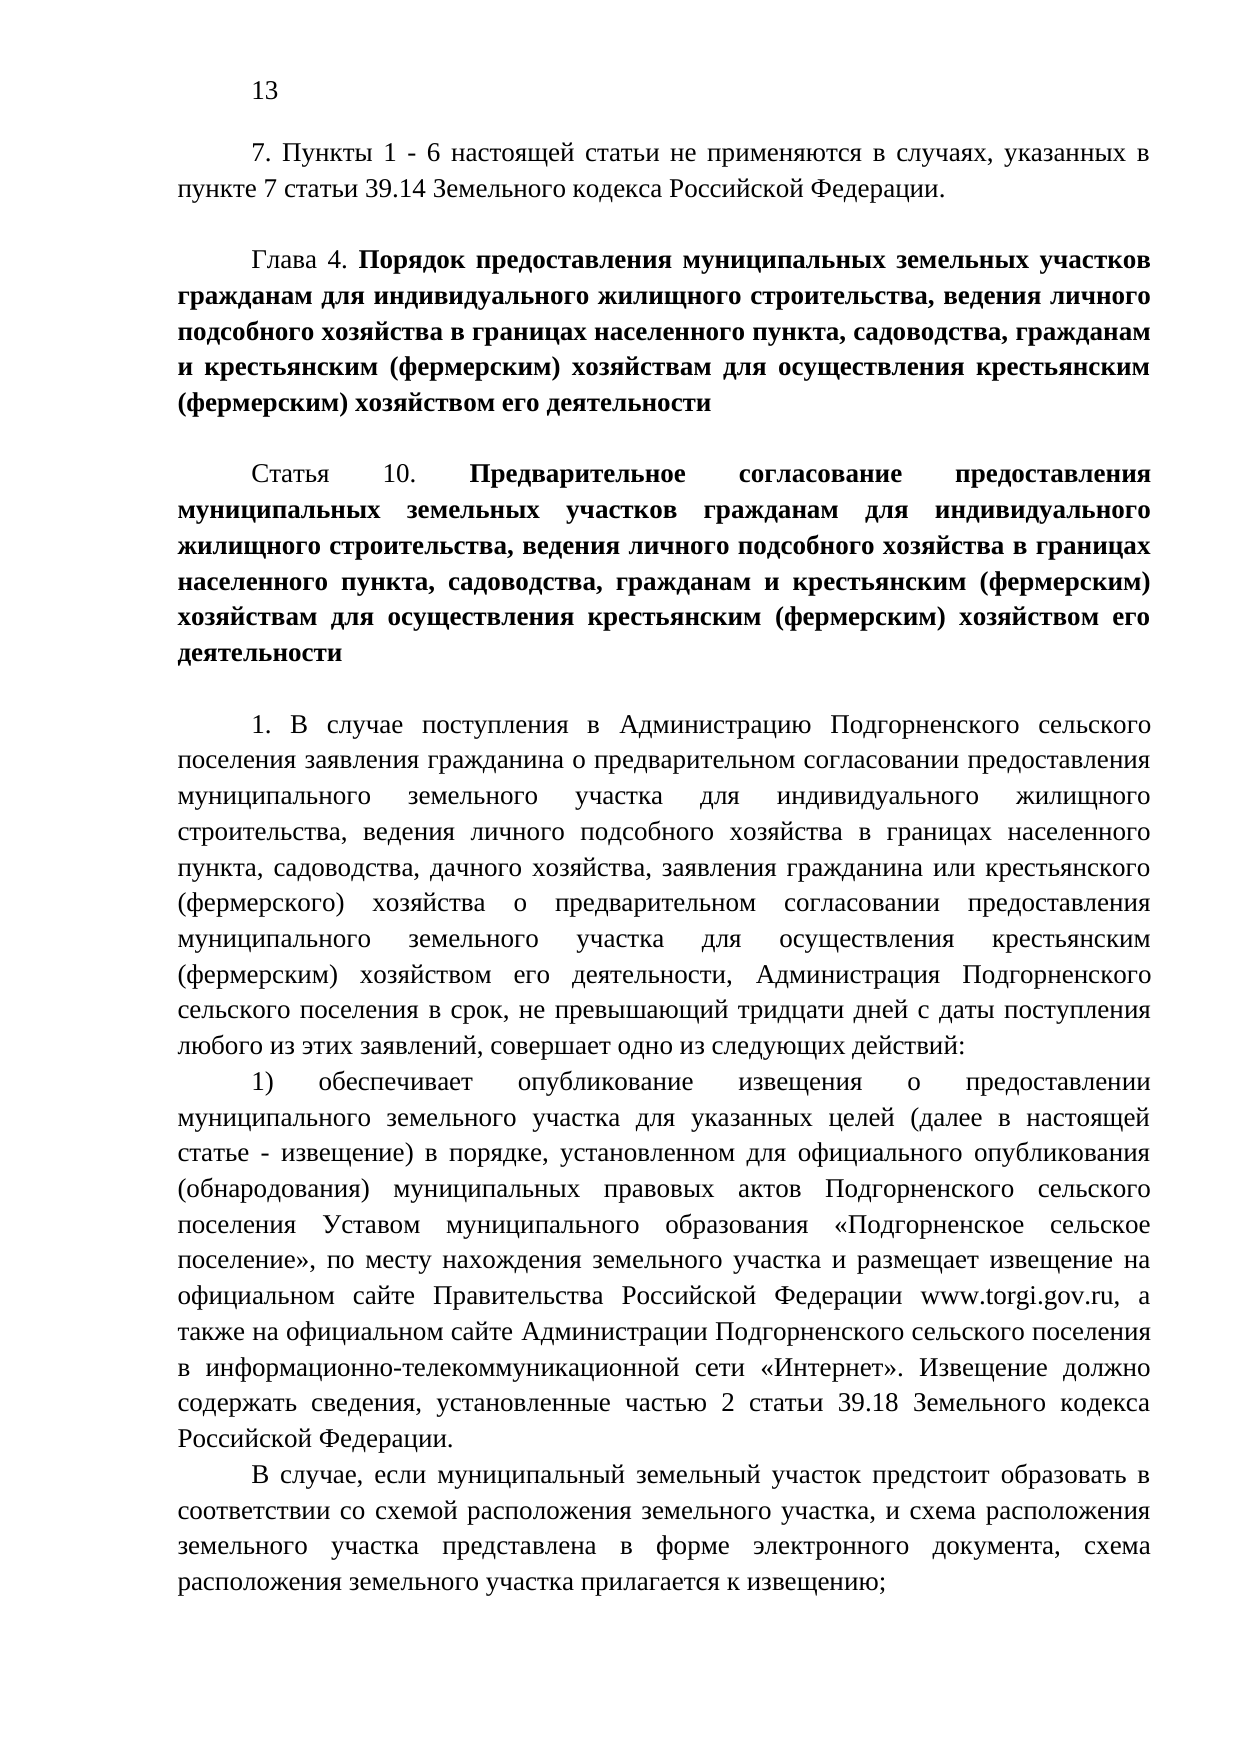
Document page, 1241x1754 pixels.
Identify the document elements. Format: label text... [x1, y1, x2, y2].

text 7. Пункты 1 - 6 настоящей статьи не применяются в случаях, указанных в пункте 7 статьи 39.14 Земельного кодекса Российской Федерации. [177, 136, 1152, 203]
text В случае, если муниципальный земельный участок предстоит образовать в соответствии со схемой расположения земельного участка, и схема расположения земельного участка представлена в форме электронного документа, схема расположения земельного участка прилагается к извещению; [177, 1458, 1152, 1596]
text 1. В случае поступления в Администрацию Подгорненского сельского поселения заявления гражданина о предварительном согласовании предоставления муниципального земельного участка для индивидуального жилищного строительства, ведения личного подсобного хозяйства в границах населенного пункта, садоводства, дачного хозяйства, заявления гражданина или крестьянского (фермерского) хозяйства о предварительном согласовании предоставления муниципального земельного участка для осуществления крестьянским (фермерским) хозяйством его деятельности, Администрация Подгорненского сельского поселения в срок, не превышающий тридцати дней с даты поступления любого из этих заявлений, совершает одно из следующих действий: [177, 708, 1152, 1060]
text 1) обеспечивает опубликование извещения о предоставлении муниципального земельного участка для указанных целей (далее в настоящей статье - извещение) в порядке, установленном для официального опубликования (обнародования) муниципальных правовых актов Подгорненского сельского поселения Уставом муниципального образования «Подгорненское сельское поселение», по месту нахождения земельного участка и размещает извещение на официальном сайте Правительства Российской Федерации www.torgi.gov.ru, а также на официальном сайте Администрации Подгорненского сельского поселения в информационно-телекоммуникационной сети «Интернет». Извещение должно содержать сведения, установленные частью 2 статьи 39.18 Земельного кодекса Российской Федерации. [177, 1065, 1152, 1453]
text Статья 10. Предварительное согласование предоставления муниципальных земельных участков гражданам для индивидуального жилищного строительства, ведения личного подсобного хозяйства в границах населенного пункта, садоводства, гражданам и крестьянским (фермерским) хозяйствам для осуществления крестьянским (фермерским) хозяйством его деятельности [177, 458, 1152, 667]
text Глава 4. Порядок предоставления муниципальных земельных участков гражданам для индивидуального жилищного строительства, ведения личного подсобного хозяйства в границах населенного пункта, садоводства, гражданам и крестьянским (фермерским) хозяйствам для осуществления крестьянским (фермерским) хозяйством его деятельности [177, 243, 1152, 417]
